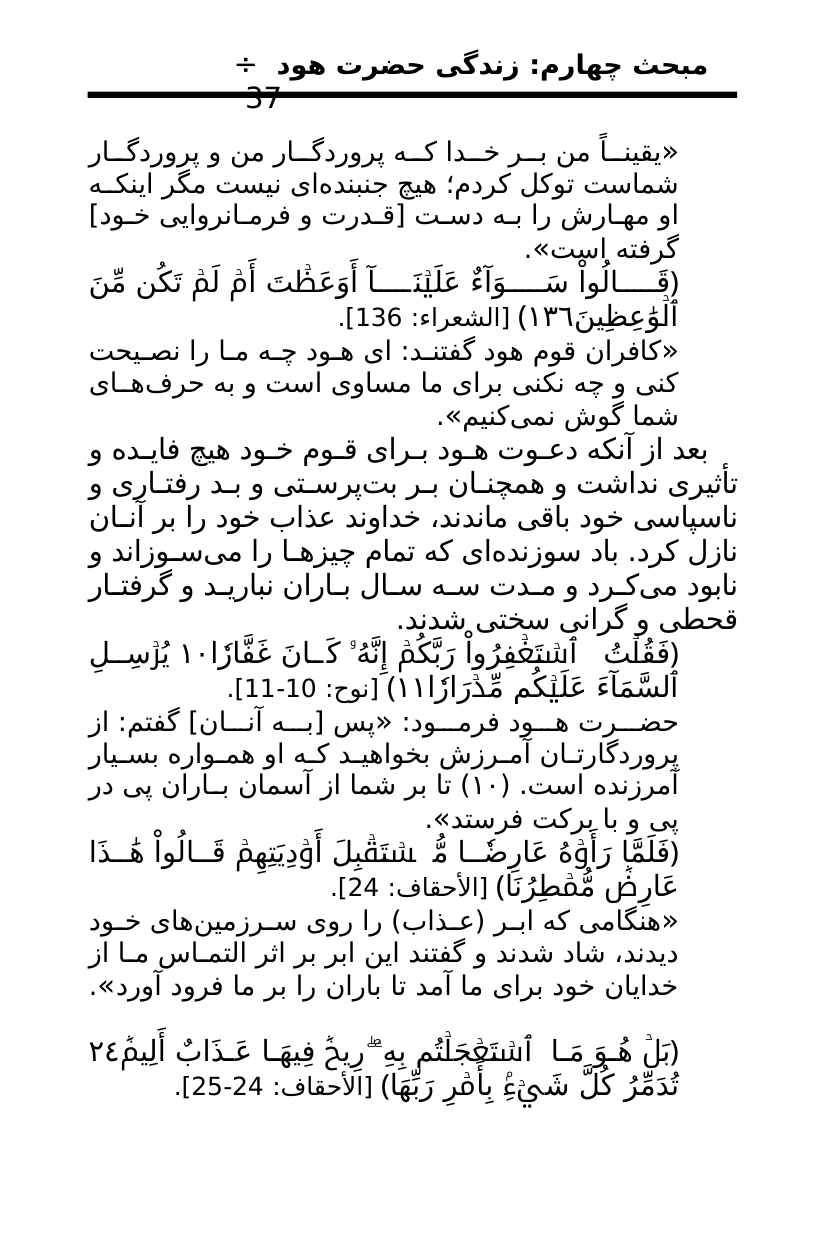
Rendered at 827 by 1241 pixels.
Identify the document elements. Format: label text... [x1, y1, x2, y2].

text ﴿قَالُواْ سَوَآءٌ عَلَيۡنَآ أَوَعَظۡتَ أَمۡ لَمۡ تَكُن مِّنَ ٱلۡوَٰعِظِينَ١٣٦﴾ [الشعراء: 136]. [89, 265, 679, 333]
text «یقیناً من بر خدا که پروردگار من و پروردگار شماست توکل کردم؛ هیچ جنبنده‌ای نیست مگر اینکه او مهارش را به دست [قدرت و فرمانروایی خود] گرفته است». [89, 134, 679, 265]
text حضرت هود فرمود: «پس [به آنان] گفتم: از پروردگارتان آمرزش بخواهید که او همواره بسیار آمرزنده است. (١٠) تا بر شما از آسمان باران پی در پی و با برکت فرستد». [89, 704, 679, 835]
text «هنگامی که ابر (عذاب) را روی سرزمین‌های خود دیدند، شاد شدند و گفتند این ابر بر اثر التماس ما از خدایان خود برای ما آمد تا باران را بر ما فرود آورد». [89, 903, 679, 1034]
text ﴿بَلۡ هُوَ مَا ٱسۡتَعۡجَلۡتُم بِهِۦۖ رِيحٞ فِيهَا عَذَابٌ أَلِيمٞ٢٤ تُدَمِّرُ كُلَّ شَيۡءِۢ بِأَمۡرِ رَبِّهَا﴾ [الأحقاف: 24-25]. [89, 1034, 679, 1102]
text ﴿فَقُلۡتُ ٱسۡتَغۡفِرُواْ رَبَّكُمۡ إِنَّهُۥ كَانَ غَفَّارٗا١٠ يُرۡسِلِ ٱلسَّمَآءَ عَلَيۡكُم مِّدۡرَارٗا١١﴾ [نوح: 10-11]. [89, 636, 679, 704]
text «کافران قوم هود گفتند: ای هود چه ما را نصیحت کنی و چه نکنی برای ما مساوی است و به حرف‌های شما گوش نمی‌کنیم». [89, 333, 679, 432]
text ﴿فَلَمَّا رَأَوۡهُ عَارِضٗا مُّسۡتَقۡبِلَ أَوۡدِيَتِهِمۡ قَالُواْ هَٰذَا عَارِضٞ مُّمۡطِرُنَا﴾ [الأحقاف: 24]. [89, 835, 679, 903]
text بعد از آنکه دعوت هود برای قوم خود هیچ فایده و تأثیری نداشت و همچنان بر بت‌پرستی و بد رفتاری و ناسپاسی خود باقی ماندند، خداوند عذاب خود را بر آنان نازل کرد. باد سوزنده‌ای که تمام چیزها را می‌سوزاند و نابود می‌کرد و مدت سه سال باران نبارید و گرفتار قحطی و گرانی سختی شدند. [89, 432, 738, 636]
